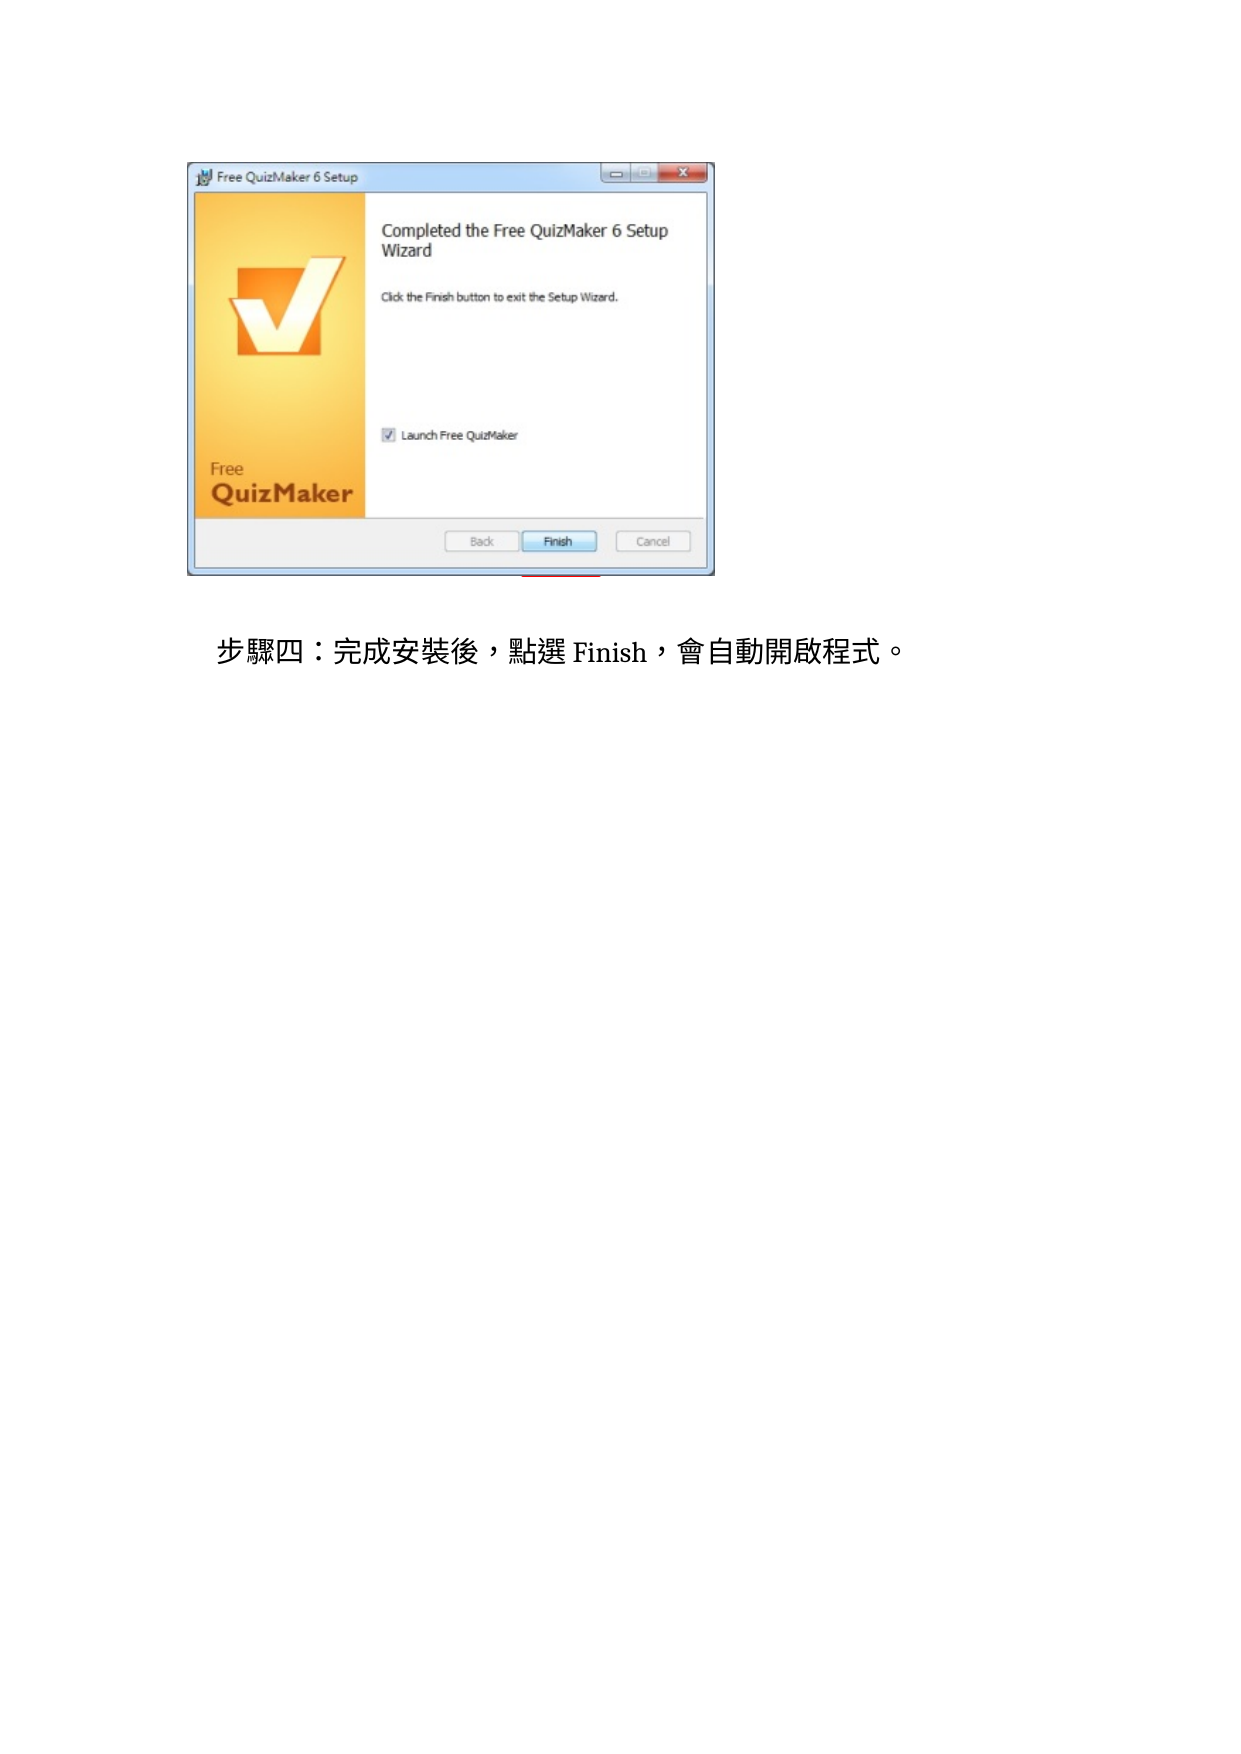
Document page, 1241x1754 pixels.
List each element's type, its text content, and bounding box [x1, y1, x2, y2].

picture [187, 162, 715, 576]
subtitle 步驟四：完成安裝後，點選Finish，會自動開啟程式。 [217, 612, 1023, 687]
